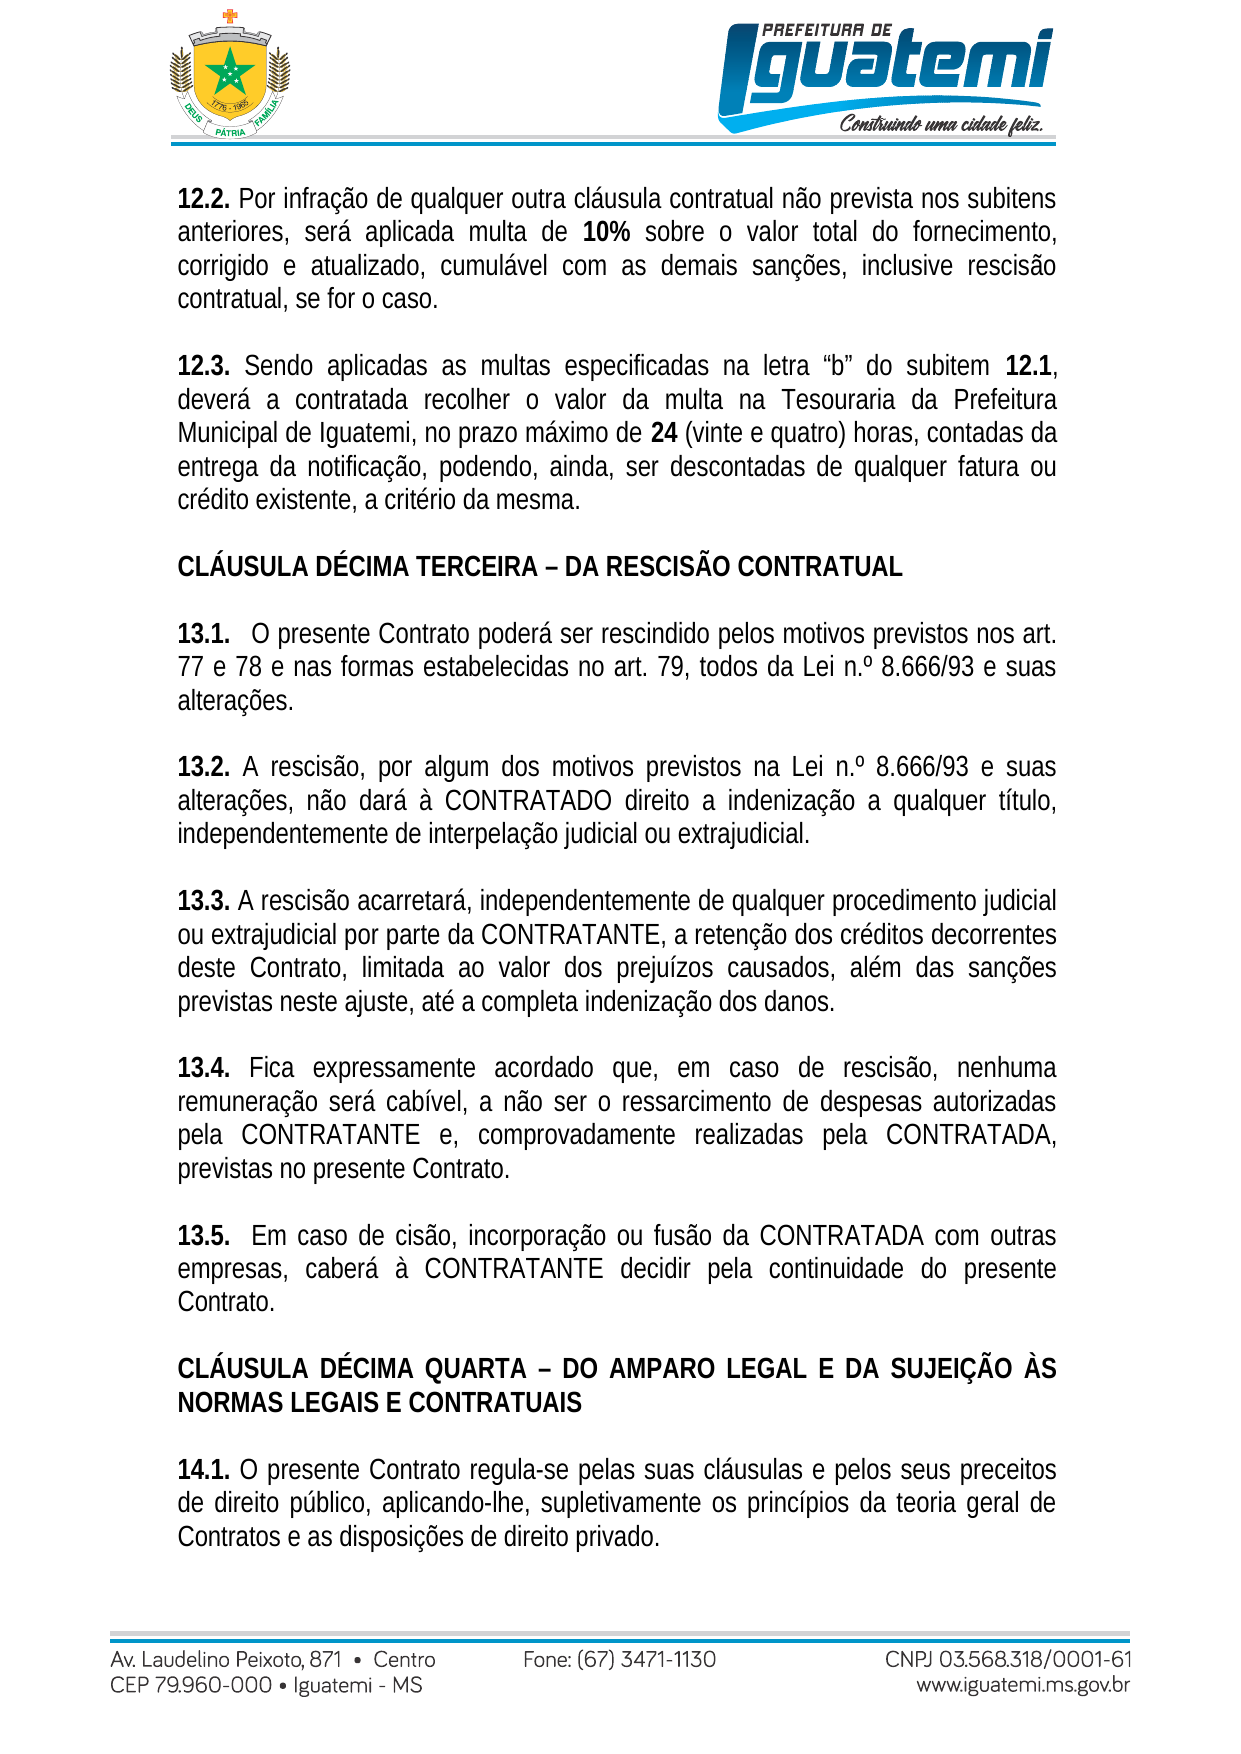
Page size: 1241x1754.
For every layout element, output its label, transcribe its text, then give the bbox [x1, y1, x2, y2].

text 12.2. Por infração de qualquer outra cláusula contratual não prevista nos subitens anteriores, será aplicada multa de 10% sobre o valor total do fornecimento, corrigido e atualizado, cumulável com as demais sanções, inclusive rescisão contratual, se for o caso. [177, 181, 1058, 315]
text 13.4. Fica expressamente acordado que, em caso de rescisão, nenhuma remuneração será cabível, a não ser o ressarcimento de despesas autorizadas pela CONTRATANTE e, comprovadamente realizadas pela CONTRATADA, previstas no presente Contrato. [177, 1051, 1058, 1184]
text 14.1. O presente Contrato regula-se pelas suas cláusulas e pelos seus preceitos de direito público, aplicando-lhe, supletivamente os princípios da teoria geral de Contratos e as disposições de direito privado. [177, 1452, 1058, 1552]
text CLÁUSULA DÉCIMA TERCEIRA – DA RESCISÃO CONTRATUAL [177, 549, 1058, 582]
text 12.3. Sendo aplicadas as multas especificadas na letra “b” do subitem 12.1, deverá a contratada recolher o valor da multa na Tesouraria da Prefeitura Municipal de Iguatemi, no prazo máximo de 24 (vinte e quatro) horas, contadas da entrega da notificação, podendo, ainda, ser descontadas de qualquer fatura ou crédito existente, a critério da mesma. [177, 348, 1058, 516]
text 13.2. A rescisão, por algum dos motivos previstos na Lei n.º 8.666/93 e suas alterações, não dará à CONTRATADO direito a indenização a qualquer título, independentemente de interpelação judicial ou extrajudicial. [177, 749, 1058, 850]
text CLÁUSULA DÉCIMA QUARTA – DO AMPARO LEGAL E DA SUJEIÇÃO ÀS NORMAS LEGAIS E CONTRATUAIS [177, 1351, 1058, 1418]
text 13.5. Em caso de cisão, incorporação ou fusão da CONTRATADA com outras empresas, caberá à CONTRATANTE decidir pela continuidade do presente Contrato. [177, 1218, 1058, 1318]
text 13.3. A rescisão acarretará, independentemente de qualquer procedimento judicial ou extrajudicial por parte da CONTRATANTE, a retenção dos créditos decorrentes deste Contrato, limitada ao valor dos prejuízos causados, além das sanções previstas neste ajuste, até a completa indenização dos danos. [177, 883, 1058, 1017]
text 13.1. O presente Contrato poderá ser rescindido pelos motivos previstos nos art. 77 e 78 e nas formas estabelecidas no art. 79, todos da Lei n.º 8.666/93 e suas alterações. [177, 616, 1058, 716]
